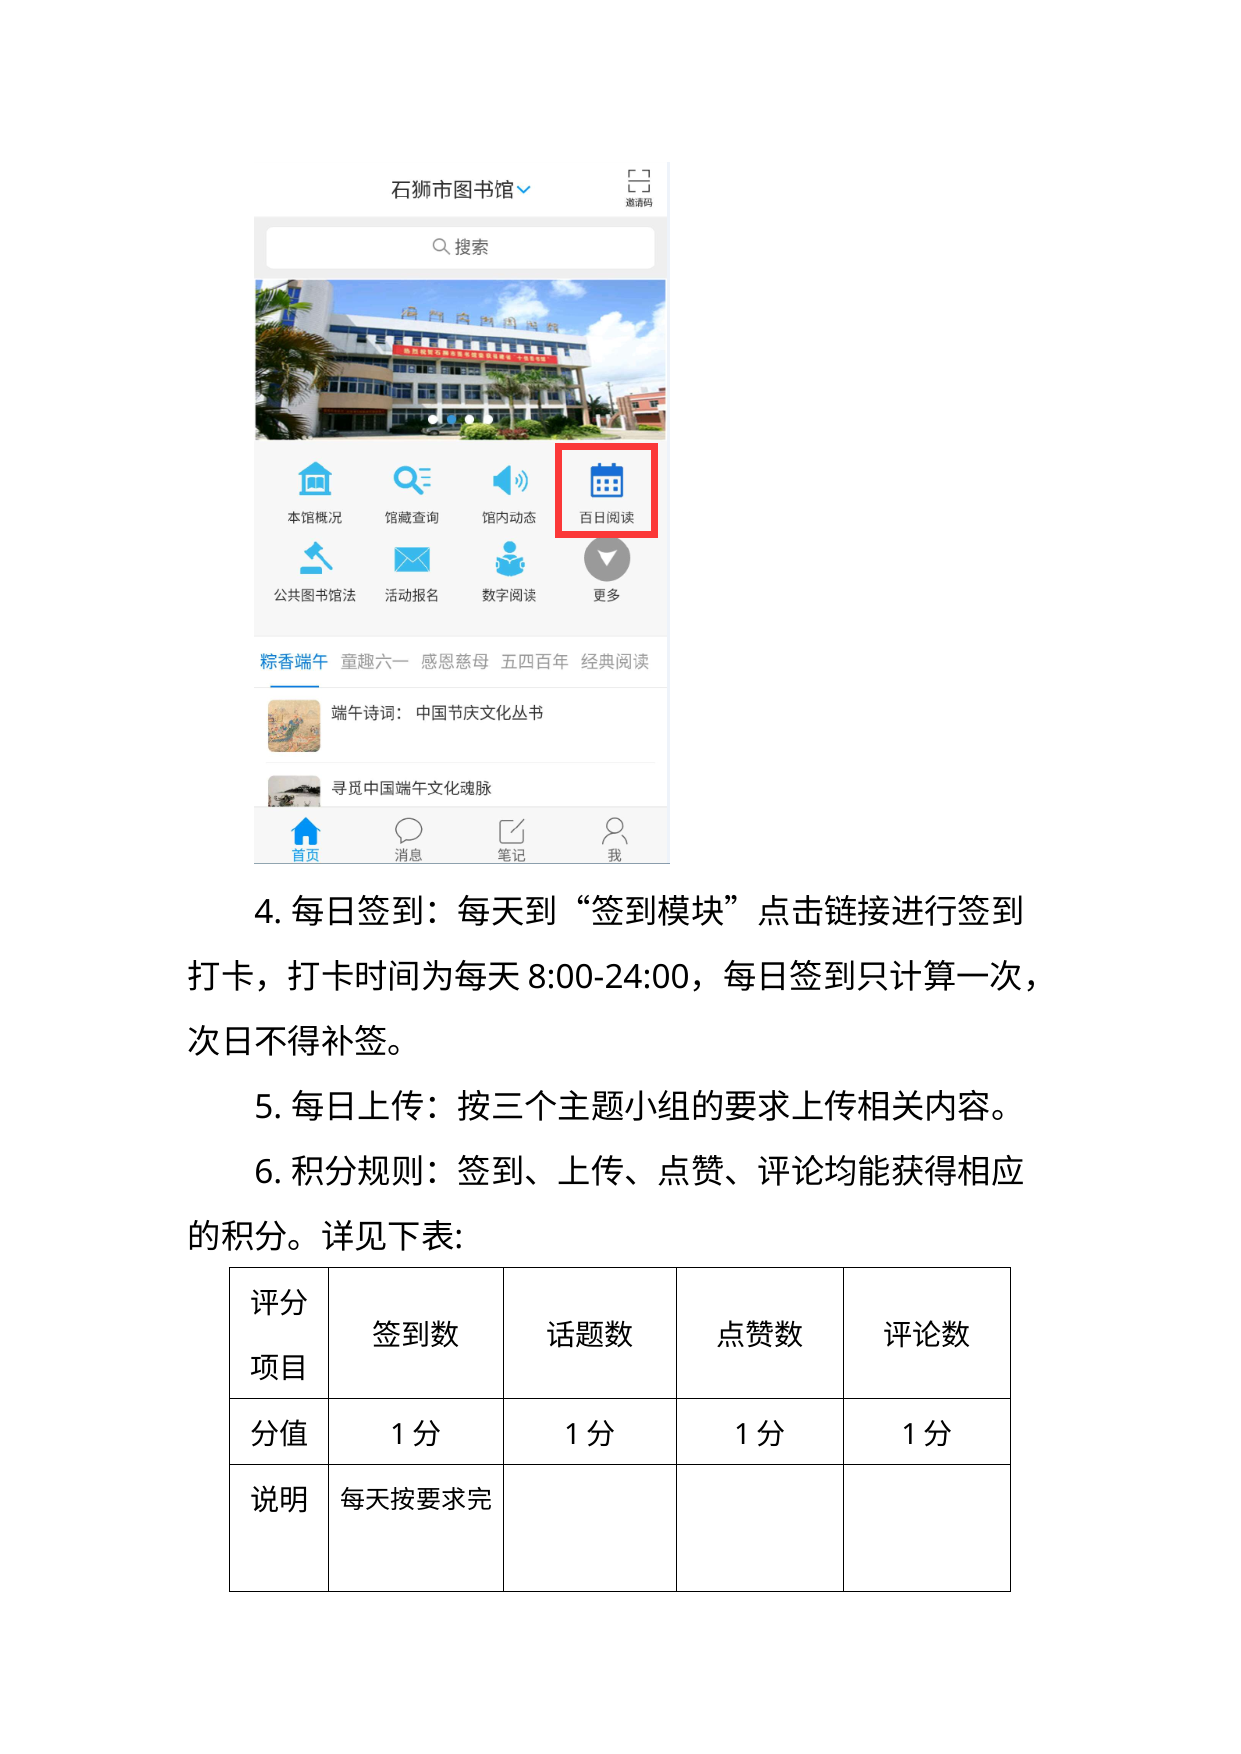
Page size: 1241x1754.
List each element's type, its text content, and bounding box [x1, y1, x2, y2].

table_cell 1分 [504, 1399, 676, 1464]
table_header 评论数 [844, 1268, 1010, 1398]
text 5. 每日上传：按三个主题小组的要求上传相关内容。 [187, 1072, 1053, 1137]
table_header 点赞数 [677, 1268, 843, 1398]
table_cell 1分 [329, 1399, 503, 1464]
text 6. 积分规则：签到、上传、点赞、评论均能获得相应的积分。详见下表: [187, 1137, 1053, 1267]
table_header 评分项目 [230, 1268, 328, 1398]
text 4. 每日签到：每天到“签到模块”点击链接进行签到打卡，打卡时间为每天8:00-24:00，每日签到只计算一次，次日不得补签。 [187, 877, 1053, 1072]
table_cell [677, 1465, 843, 1591]
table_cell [844, 1465, 1010, 1591]
picture [254, 162, 670, 864]
table_cell 1分 [677, 1399, 843, 1464]
table_header 签到数 [329, 1268, 503, 1398]
table_cell 1分 [844, 1399, 1010, 1464]
table_cell 分值 [230, 1399, 328, 1464]
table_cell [329, 1465, 503, 1591]
table_cell 说明 [230, 1465, 328, 1591]
table_header 话题数 [504, 1268, 676, 1398]
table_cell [504, 1465, 676, 1591]
